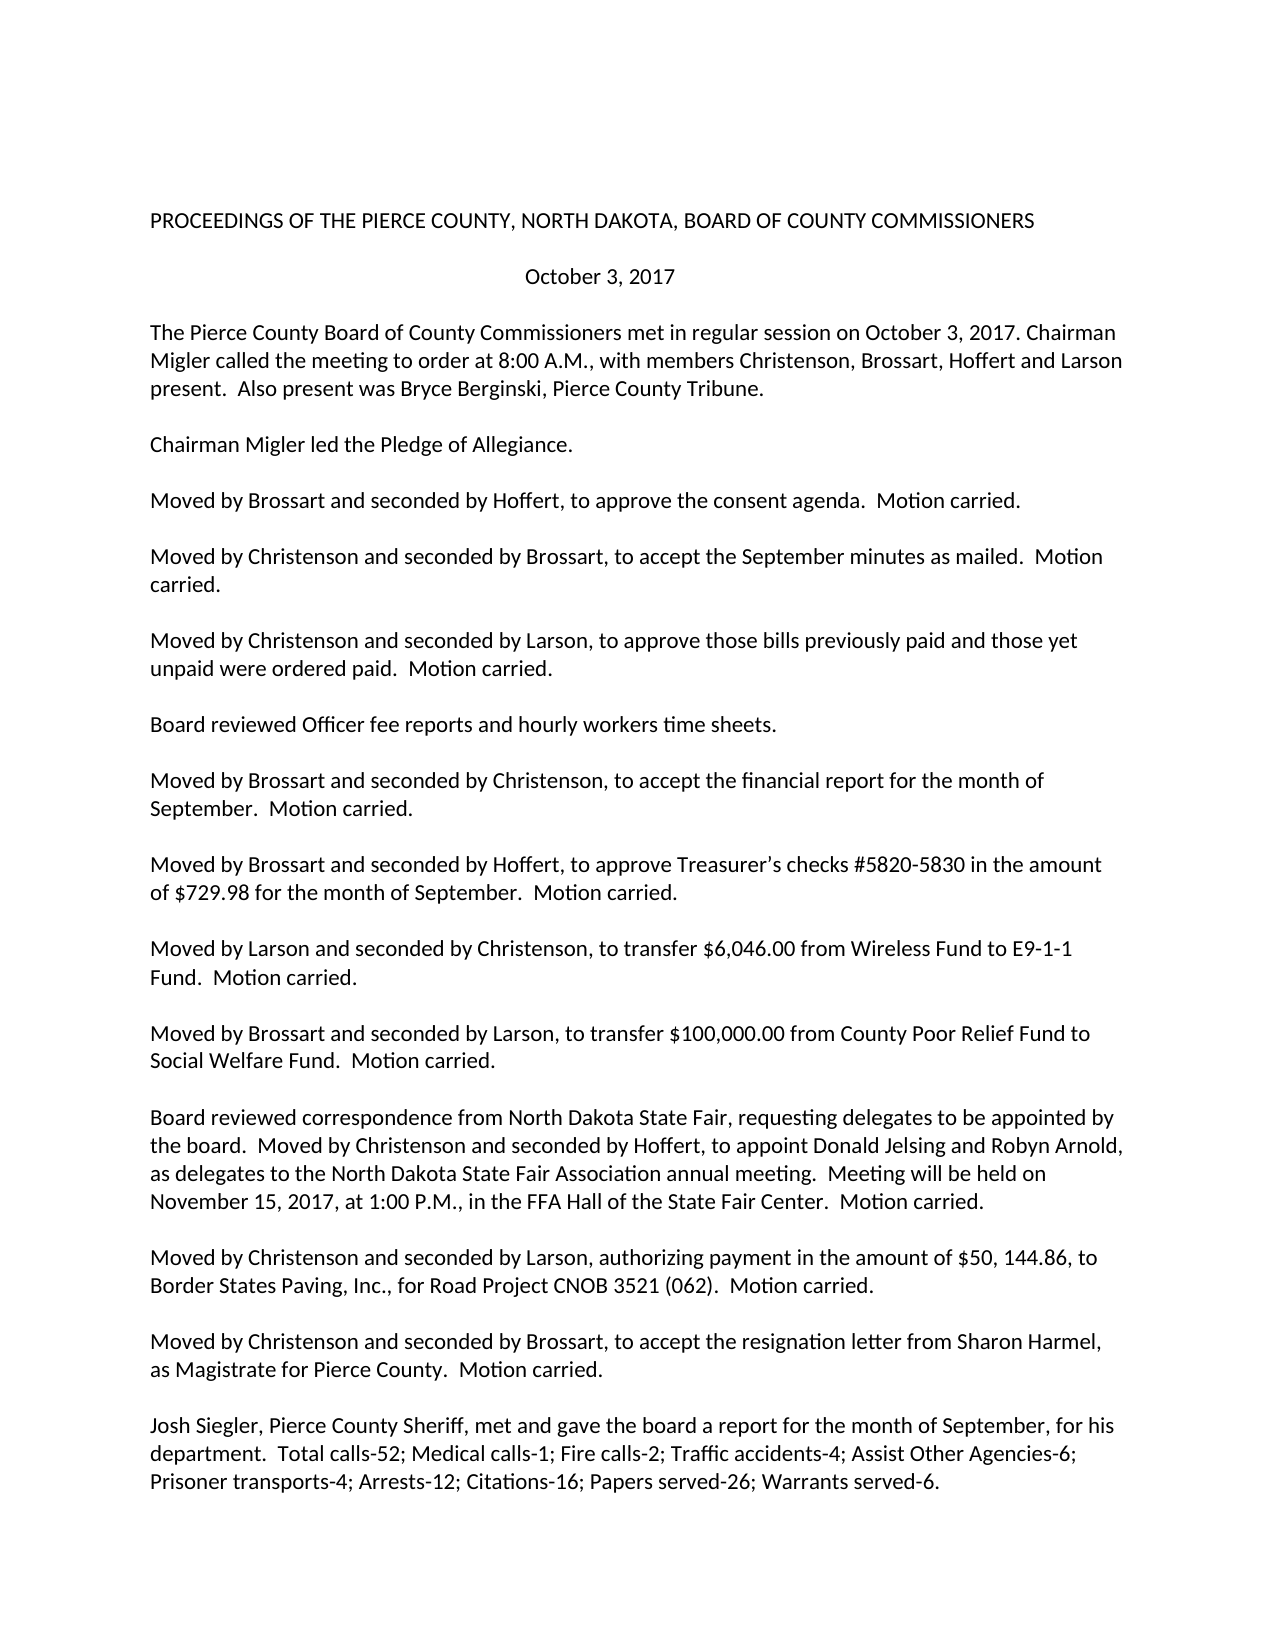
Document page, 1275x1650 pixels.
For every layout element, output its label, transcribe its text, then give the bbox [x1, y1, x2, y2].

text Moved by Larson and seconded by Christenson, to transfer $6,046.00 from Wireless Fund to E9-1-1 Fund. Motion carried. [150, 934, 1125, 991]
text Moved by Christenson and seconded by Larson, authorizing payment in the amount of $50, 144.86, to Border States Paving, Inc., for Road Project CNOB 3521 (062). Motion carried. [150, 1243, 1125, 1299]
text Josh Siegler, Pierce County Sheriff, met and gave the board a report for the month of September, for his department. Total calls-52; Medical calls-1; Fire calls-2; Traffic accidents-4; Assist Other Agencies-6; Prisoner transports-4; Arrests-12; Citations-16; Papers served-26; Warrants served-6. [150, 1411, 1125, 1495]
text Moved by Brossart and seconded by Hoffert, to approve the consent agenda. Motion carried. [150, 486, 1125, 514]
text Board reviewed Officer fee reports and hourly workers time sheets. [150, 710, 1125, 738]
text Moved by Christenson and seconded by Brossart, to accept the September minutes as mailed. Motion carried. [150, 542, 1125, 598]
text Moved by Christenson and seconded by Larson, to approve those bills previously paid and those yet unpaid were ordered paid. Motion carried. [150, 626, 1125, 682]
text PROCEEDINGS OF THE PIERCE COUNTY, NORTH DAKOTA, BOARD OF COUNTY COMMISSIONERS [150, 206, 1125, 234]
text Moved by Christenson and seconded by Brossart, to accept the resignation letter from Sharon Harmel, as Magistrate for Pierce County. Motion carried. [150, 1327, 1125, 1383]
text Moved by Brossart and seconded by Larson, to transfer $100,000.00 from County Poor Relief Fund to Social Welfare Fund. Motion carried. [150, 1019, 1125, 1075]
text Chairman Migler led the Pledge of Allegiance. [150, 430, 1125, 458]
text Board reviewed correspondence from North Dakota State Fair, requesting delegates to be appointed by the board. Moved by Christenson and seconded by Hoffert, to appoint Donald Jelsing and Robyn Arnold, as delegates to the North Dakota State Fair Association annual meeting. Meeting will be held on November 15, 2017, at 1:00 P.M., in the FFA Hall of the State Fair Center. Motion carried. [150, 1103, 1125, 1215]
text The Pierce County Board of County Commissioners met in regular session on October 3, 2017. Chairman Migler called the meeting to order at 8:00 A.M., with members Christenson, Brossart, Hoffert and Larson present. Also present was Bryce Berginski, Pierce County Tribune. [150, 318, 1125, 402]
text October 3, 2017 [150, 262, 1125, 290]
text Moved by Brossart and seconded by Christenson, to accept the financial report for the month of September. Motion carried. [150, 766, 1125, 822]
text Moved by Brossart and seconded by Hoffert, to approve Treasurer’s checks #5820-5830 in the amount of $729.98 for the month of September. Motion carried. [150, 851, 1125, 907]
